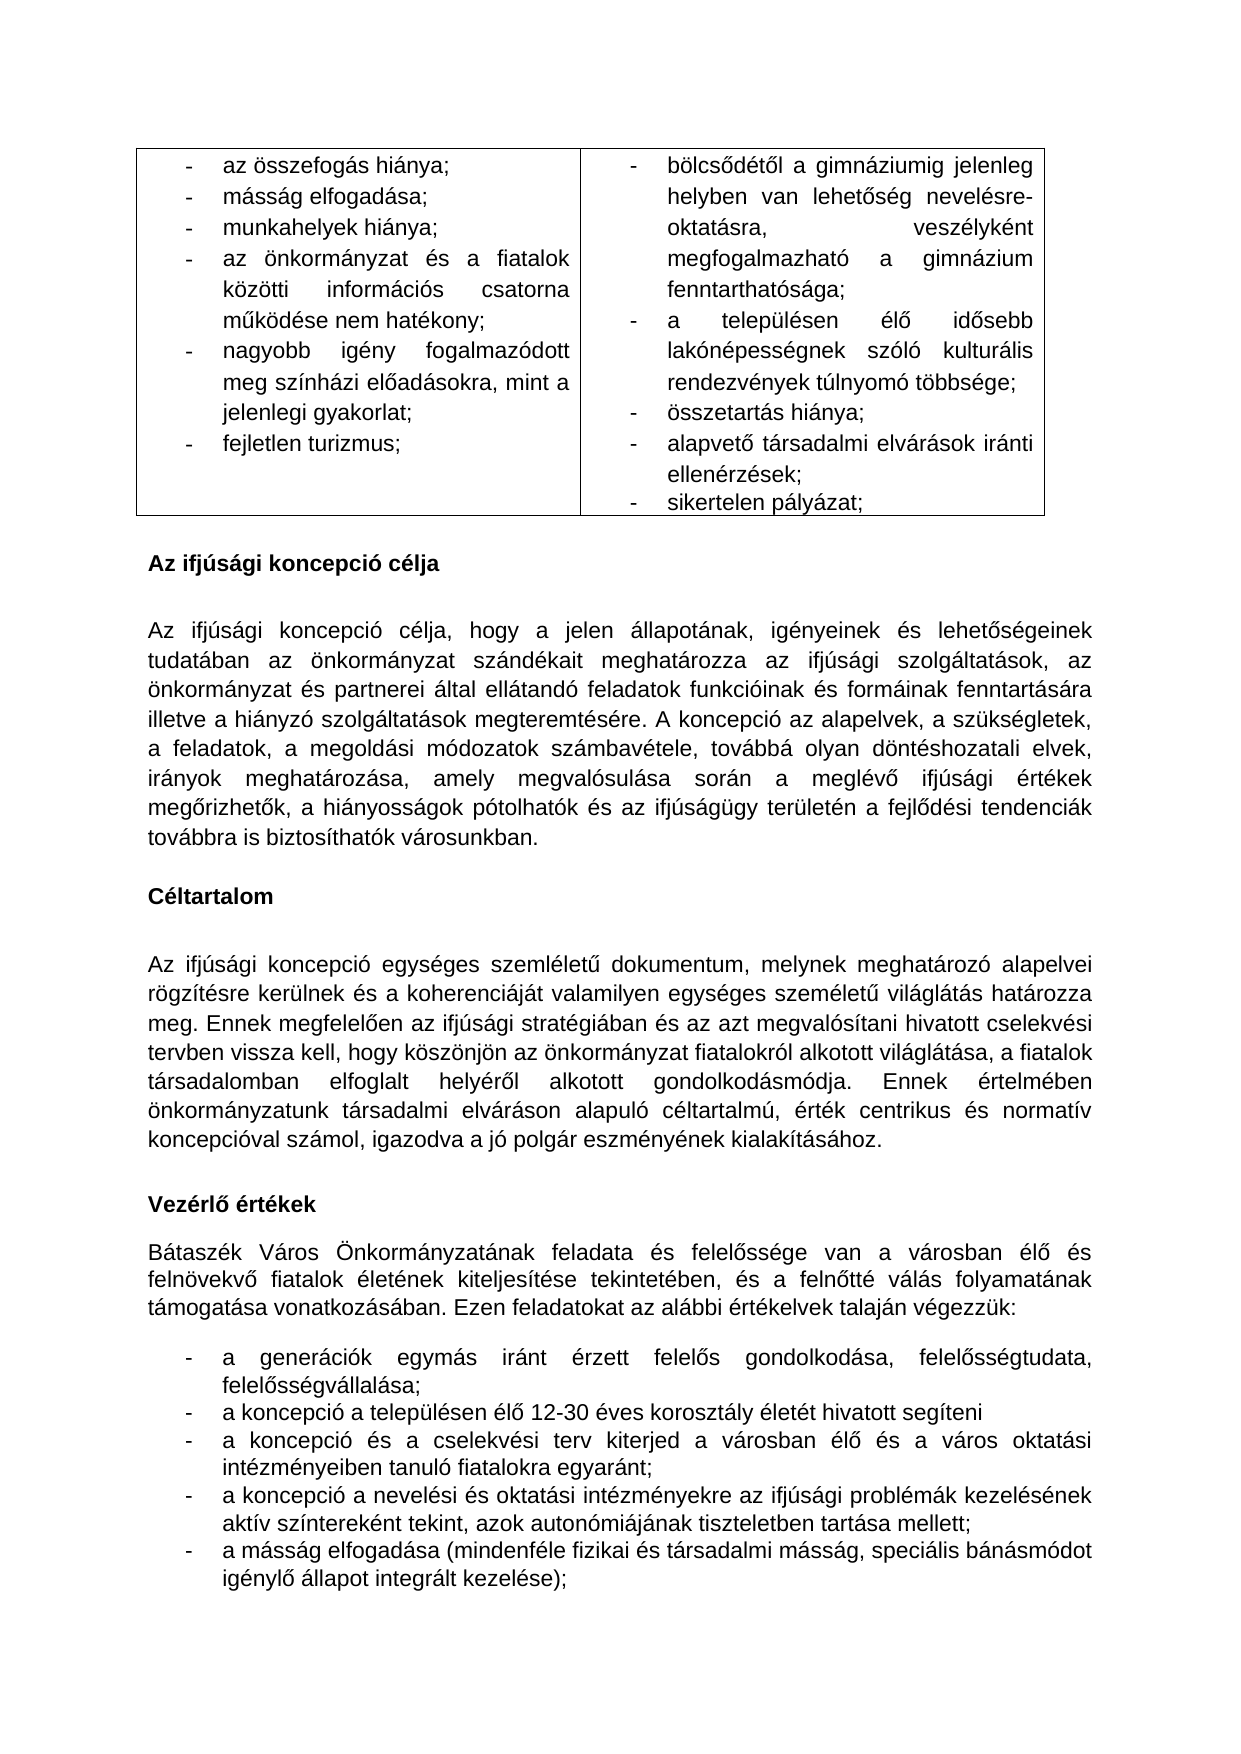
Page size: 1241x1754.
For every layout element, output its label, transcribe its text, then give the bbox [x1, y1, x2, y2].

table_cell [581, 149, 1044, 515]
text Az ifjúsági koncepció célja [148, 550, 1093, 576]
text Vezérlő értékek [148, 1191, 1093, 1218]
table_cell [137, 149, 580, 515]
list a generációk egymás iránt érzett felelős gondolkodása, felelősségtudata, felelősségvállalása; [185, 1344, 1093, 1398]
text Céltartalom [148, 884, 1093, 910]
text Az ifjúsági koncepció célja, hogy a jelen állapotának, igényeinek és lehetőségeinek tudatában az önkormányzat szándékait meghatározza az ifjúsági szolgáltatások, az önkormányzat és partnerei által ellátandó feladatok funkcióinak és formáinak fenntartására illetve a hiányzó szolgáltatások megteremtésére. A koncepció az alapelvek, a szükségletek, a feladatok, a megoldási módozatok számbavétele, továbbá olyan döntéshozatali elvek, irányok meghatározása, amely megvalósulása során a meglévő ifjúsági értékek megőrizhetők, a hiányosságok pótolhatók és az ifjúságügy területén a fejlődési tendenciák továbbra is biztosíthatók városunkban. [148, 617, 1093, 850]
text Az ifjúsági koncepció egységes szemléletű dokumentum, melynek meghatározó alapelvei rögzítésre kerülnek és a koherenciáját valamilyen egységes személetű világlátás határozza meg. Ennek megfelelően az ifjúsági stratégiában és az azt megvalósítani hivatott cselekvési tervben vissza kell, hogy köszönjön az önkormányzat fiatalokról alkotott világlátása, a fiatalok társadalomban elfoglalt helyéről alkotott gondolkodásmódja. Ennek értelmében önkormányzatunk társadalmi elváráson alapuló céltartalmú, érték centrikus és normatív koncepcióval számol, igazodva a jó polgár eszményének kialakításához. [148, 951, 1093, 1153]
text Bátaszék Város Önkormányzatának feladata és felelőssége van a városban élő és felnövekvő fiatalok életének kiteljesítése tekintetében, és a felnőtté válás folyamatának támogatása vonatkozásában. Ezen feladatokat az alábbi értékelvek talaján végezzük: [148, 1239, 1093, 1320]
list a koncepció a nevelési és oktatási intézményekre az ifjúsági problémák kezelésének aktív színtereként tekint, azok autonómiájának tiszteletben tartása mellett; [185, 1482, 1093, 1536]
list a másság elfogadása (mindenféle fizikai és társadalmi másság, speciális bánásmódot igénylő állapot integrált kezelése); [185, 1537, 1093, 1591]
list a koncepció a településen élő 12-30 éves korosztály életét hivatott segíteni [185, 1399, 1091, 1426]
list a koncepció és a cselekvési terv kiterjed a városban élő és a város oktatási intézményeiben tanuló fiatalokra egyaránt; [185, 1427, 1093, 1481]
